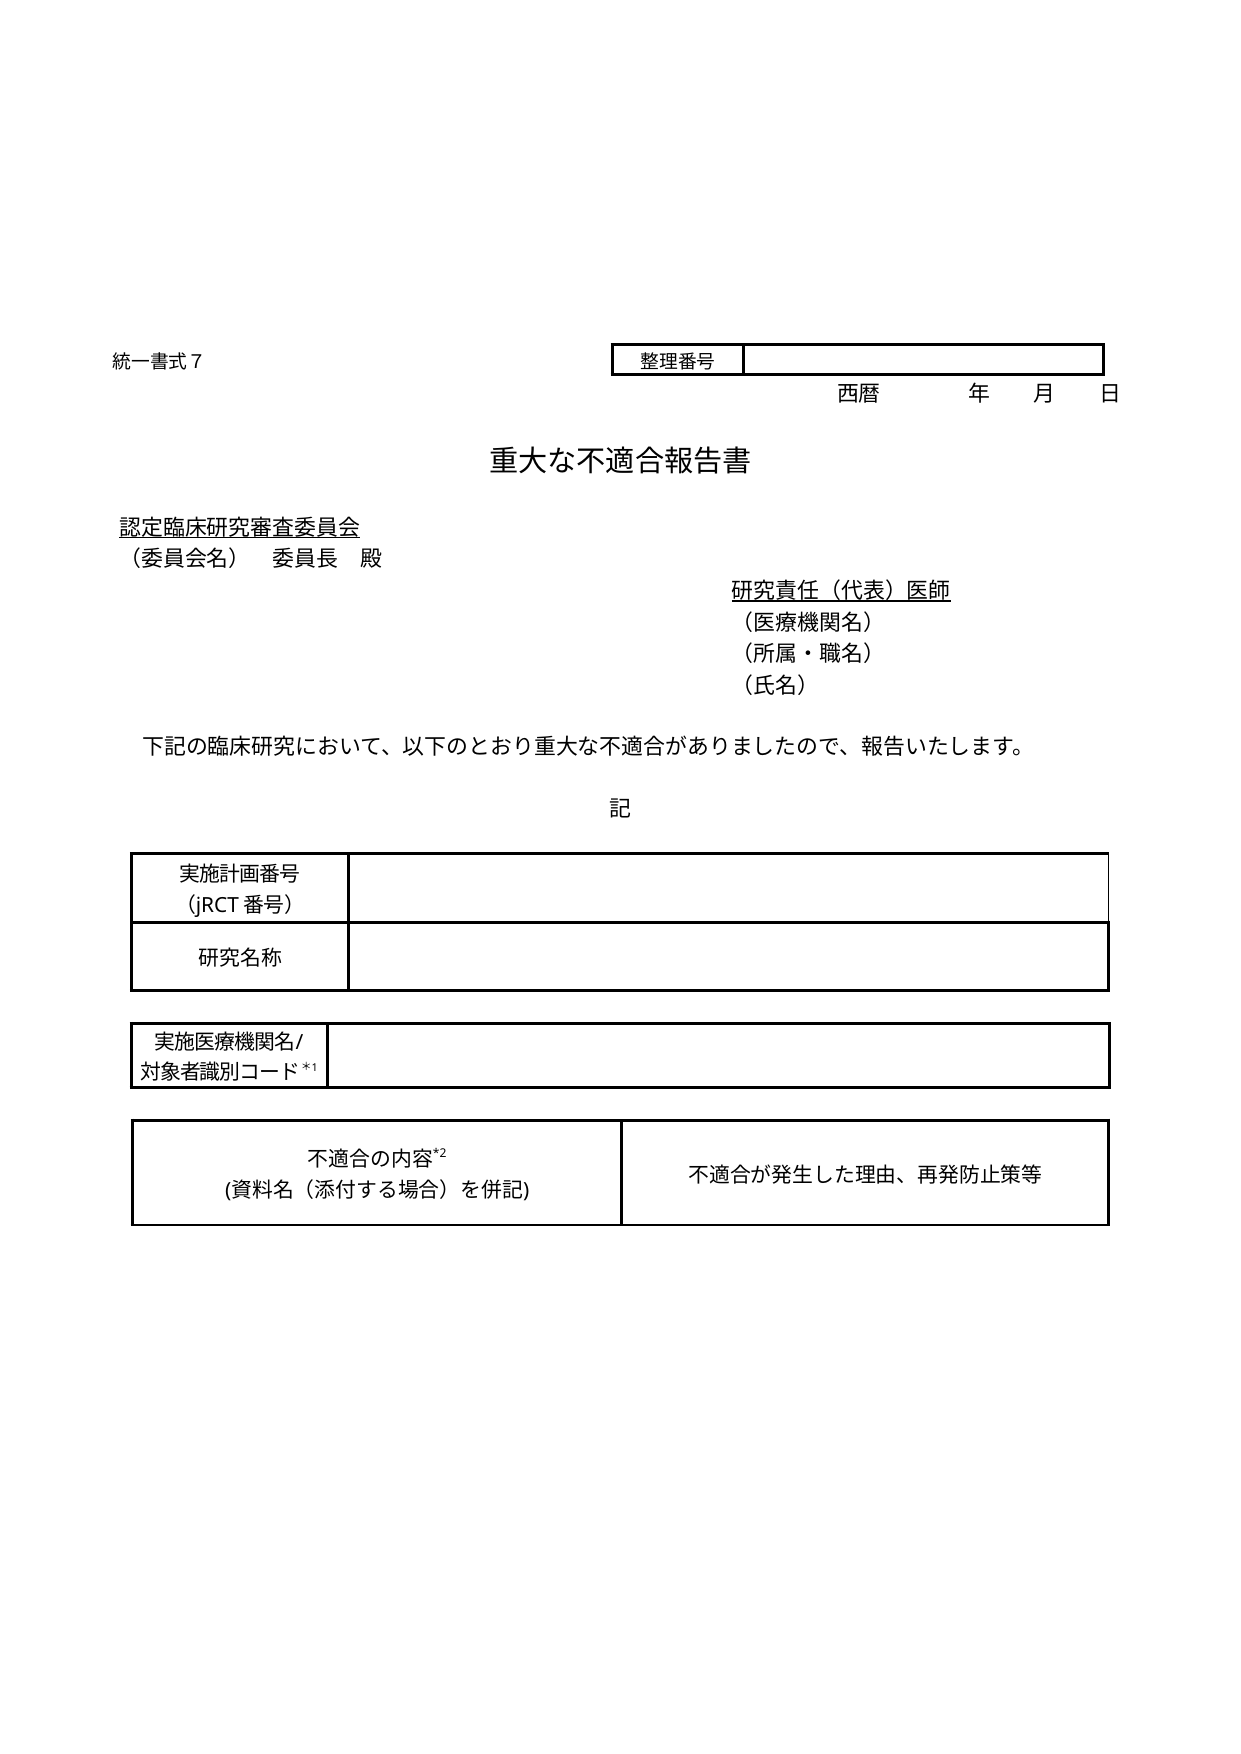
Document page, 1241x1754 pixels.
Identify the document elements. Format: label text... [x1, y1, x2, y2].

table_cell 研究名称 [133, 924, 347, 989]
table_header 実施医療機関名/ 対象者識別コード＊1 [133, 1025, 326, 1086]
text 認定臨床研究審査委員会 [119, 509, 1121, 541]
table_header [329, 1025, 1108, 1086]
text （氏名） [644, 668, 1121, 699]
text （委員会名） 委員長 殿 [119, 541, 1121, 573]
table_header [745, 346, 1102, 373]
text （医療機関名） [644, 604, 1121, 636]
table_header 実施計画番号 （jRCT番号） [133, 855, 347, 921]
text 下記の臨床研究において、以下のとおり重大な不適合がありましたので、報告いたします。 [119, 729, 1121, 761]
table_header 整理番号 [614, 346, 742, 373]
text （所属・職名） [644, 636, 1121, 668]
text 研究責任（代表）医師 [644, 573, 1121, 604]
table_cell [350, 924, 1107, 989]
table_header 不適合が発生した理由、再発防止策等 [623, 1122, 1107, 1224]
text 西暦 年 月 日 [119, 346, 1121, 408]
text 重大な不適合報告書 [119, 437, 1121, 480]
table_header [350, 855, 1108, 921]
table_header 統一書式７ [101, 343, 611, 373]
text 記 [119, 791, 1121, 822]
table_header 不適合の内容*2 (資料名（添付する場合）を併記) [134, 1122, 620, 1224]
